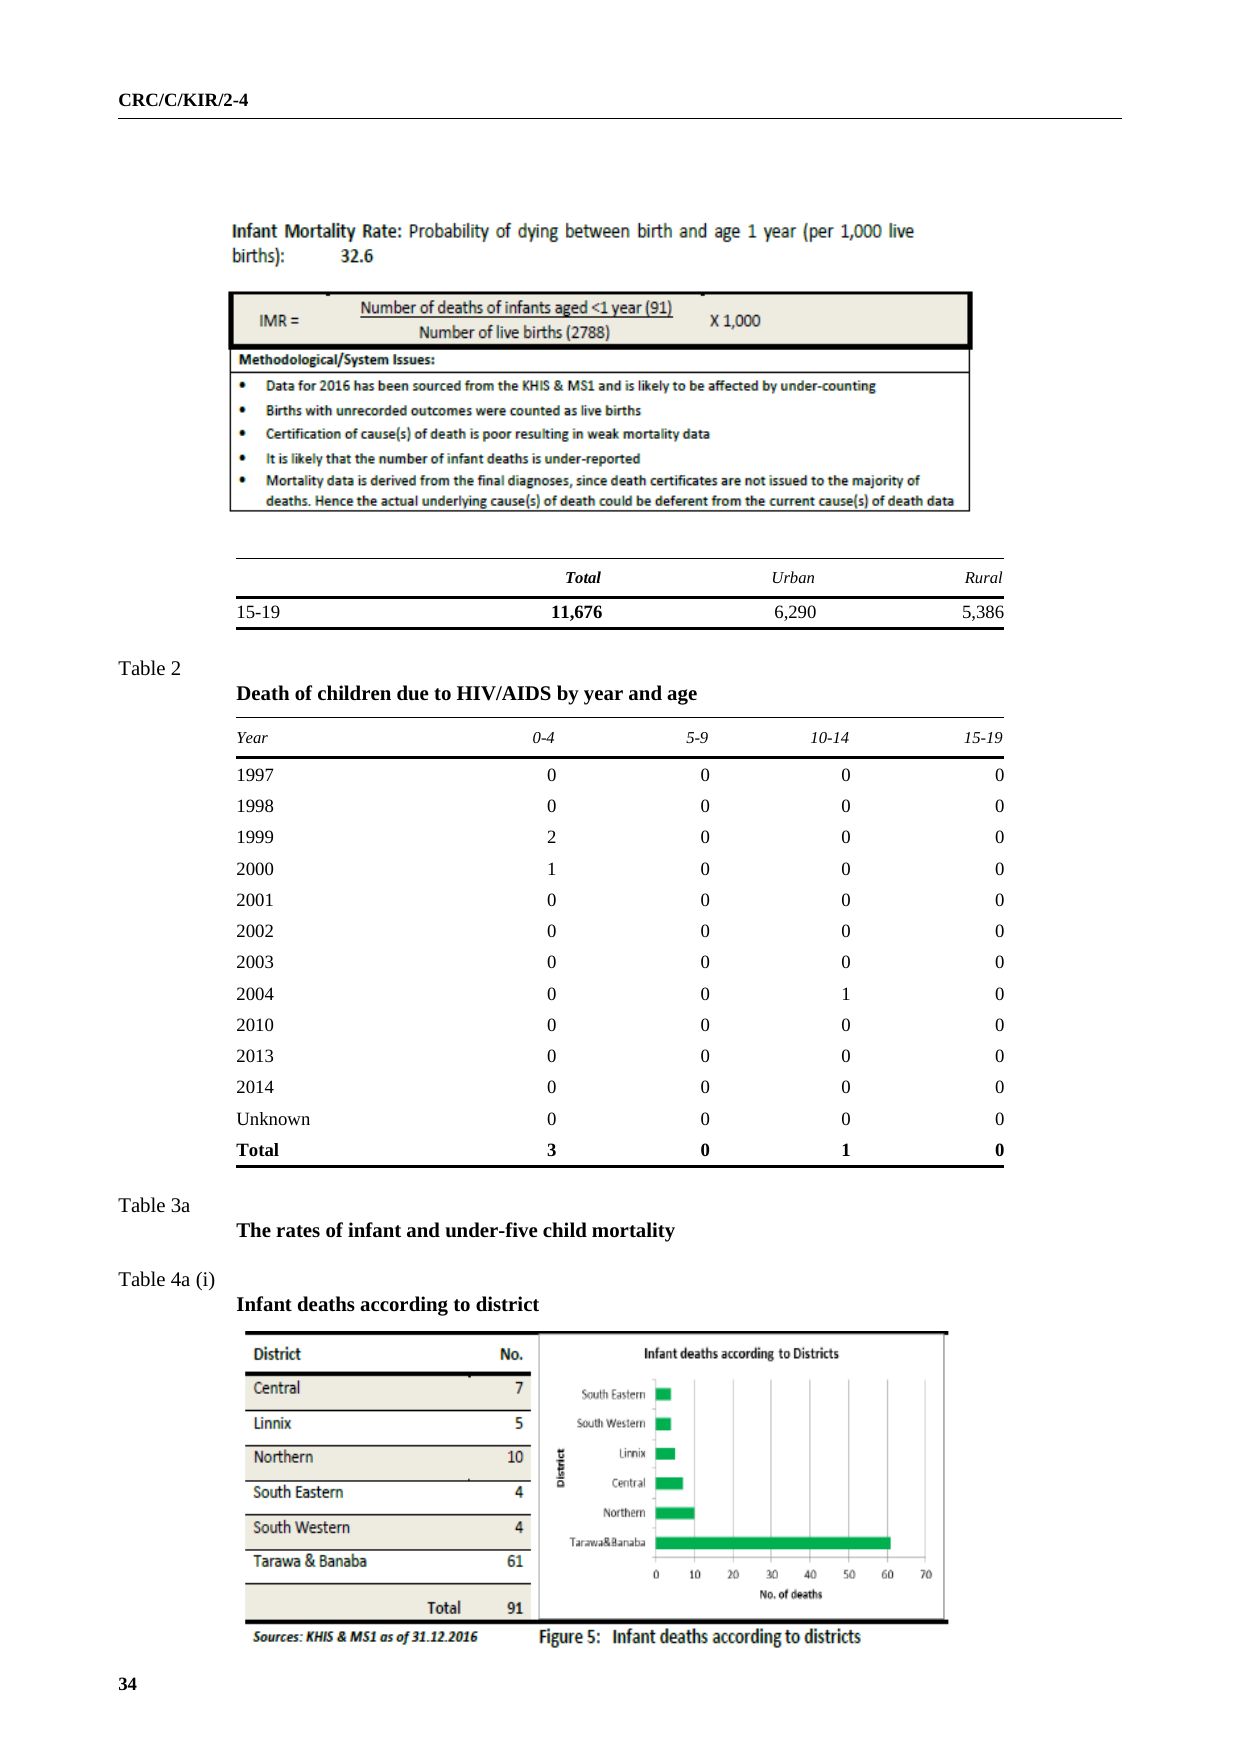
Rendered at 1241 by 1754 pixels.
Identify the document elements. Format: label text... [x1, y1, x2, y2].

table_cell 0 [710, 790, 850, 821]
table_cell 0 [850, 1134, 1004, 1165]
table_cell 0 [710, 821, 850, 852]
picture [214, 213, 990, 558]
table_cell Total [236, 1134, 409, 1165]
table_header 0-4 [409, 718, 556, 756]
table_header [236, 559, 397, 596]
table_cell 0 [850, 1103, 1004, 1134]
table_cell 0 [850, 790, 1004, 821]
table_cell 0 [556, 1134, 710, 1165]
text The rates of infant and under-five child mortality [236, 1217, 1004, 1242]
table_cell 3 [409, 1134, 556, 1165]
table_cell 1998 [236, 790, 409, 821]
table_header Year [236, 718, 409, 756]
table_header Urban [602, 559, 816, 596]
table_cell 0 [409, 759, 556, 790]
table_cell 0 [556, 1071, 710, 1102]
table_cell 6,290 [602, 599, 816, 627]
table_cell 0 [556, 790, 710, 821]
picture [229, 1331, 966, 1661]
table_cell 0 [710, 1071, 850, 1102]
table_cell 2004 [236, 978, 409, 1009]
subtitle Table 4a (i) [118, 1267, 1122, 1291]
table_cell 0 [710, 1103, 850, 1134]
table_cell 2002 [236, 915, 409, 946]
table_cell 2 [409, 821, 556, 852]
table_cell 0 [850, 1071, 1004, 1102]
table_cell 0 [710, 946, 850, 977]
table_cell 0 [850, 853, 1004, 884]
subtitle Table 2 [118, 655, 1122, 679]
table_cell 0 [556, 978, 710, 1009]
table_cell 0 [409, 978, 556, 1009]
text Death of children due to HIV/AIDS by year and age [236, 679, 1004, 704]
table_cell 0 [556, 759, 710, 790]
table_cell 2000 [236, 853, 409, 884]
table_cell 0 [409, 884, 556, 915]
table_cell 0 [556, 884, 710, 915]
table_cell 0 [409, 790, 556, 821]
table_cell 2001 [236, 884, 409, 915]
table_cell 0 [556, 915, 710, 946]
table_cell 0 [850, 946, 1004, 977]
table_cell 0 [850, 1009, 1004, 1040]
table_cell 5,386 [816, 599, 1004, 627]
table_cell 2014 [236, 1071, 409, 1102]
table_cell 0 [556, 821, 710, 852]
table_cell 0 [710, 759, 850, 790]
table_header Rural [816, 559, 1004, 596]
table_cell 0 [710, 853, 850, 884]
table_cell 0 [409, 1009, 556, 1040]
table_header 15-19 [850, 718, 1004, 756]
table_cell 0 [556, 1009, 710, 1040]
table_cell 1 [710, 978, 850, 1009]
table_cell Unknown [236, 1103, 409, 1134]
table_cell 0 [409, 1071, 556, 1102]
table_cell 0 [850, 821, 1004, 852]
table_cell 0 [556, 1103, 710, 1134]
table_cell 2010 [236, 1009, 409, 1040]
table_cell 0 [850, 1040, 1004, 1071]
table_cell 0 [556, 853, 710, 884]
table_cell 0 [710, 1009, 850, 1040]
table_cell 0 [556, 1040, 710, 1071]
table_cell 1 [409, 853, 556, 884]
table_cell 0 [556, 946, 710, 977]
table_cell 1997 [236, 759, 409, 790]
table_cell 1999 [236, 821, 409, 852]
table_cell 0 [850, 759, 1004, 790]
text Infant deaths according to district [236, 1291, 1004, 1316]
table_cell 2013 [236, 1040, 409, 1071]
table_cell 2003 [236, 946, 409, 977]
table_cell 0 [850, 915, 1004, 946]
table_cell 0 [409, 946, 556, 977]
table_cell 11,676 [397, 599, 602, 627]
table_header Total [397, 559, 602, 596]
table_cell 0 [710, 915, 850, 946]
subtitle Table 3a [118, 1193, 1122, 1217]
table_cell 0 [710, 884, 850, 915]
table_cell 15-19 [236, 599, 397, 627]
table_cell 0 [850, 978, 1004, 1009]
table_cell 0 [409, 1040, 556, 1071]
table_cell 0 [409, 1103, 556, 1134]
table_header 10-14 [710, 718, 850, 756]
table_cell 0 [409, 915, 556, 946]
table_cell 0 [710, 1040, 850, 1071]
table_cell 1 [710, 1134, 850, 1165]
table_cell 0 [850, 884, 1004, 915]
table_header 5-9 [556, 718, 710, 756]
